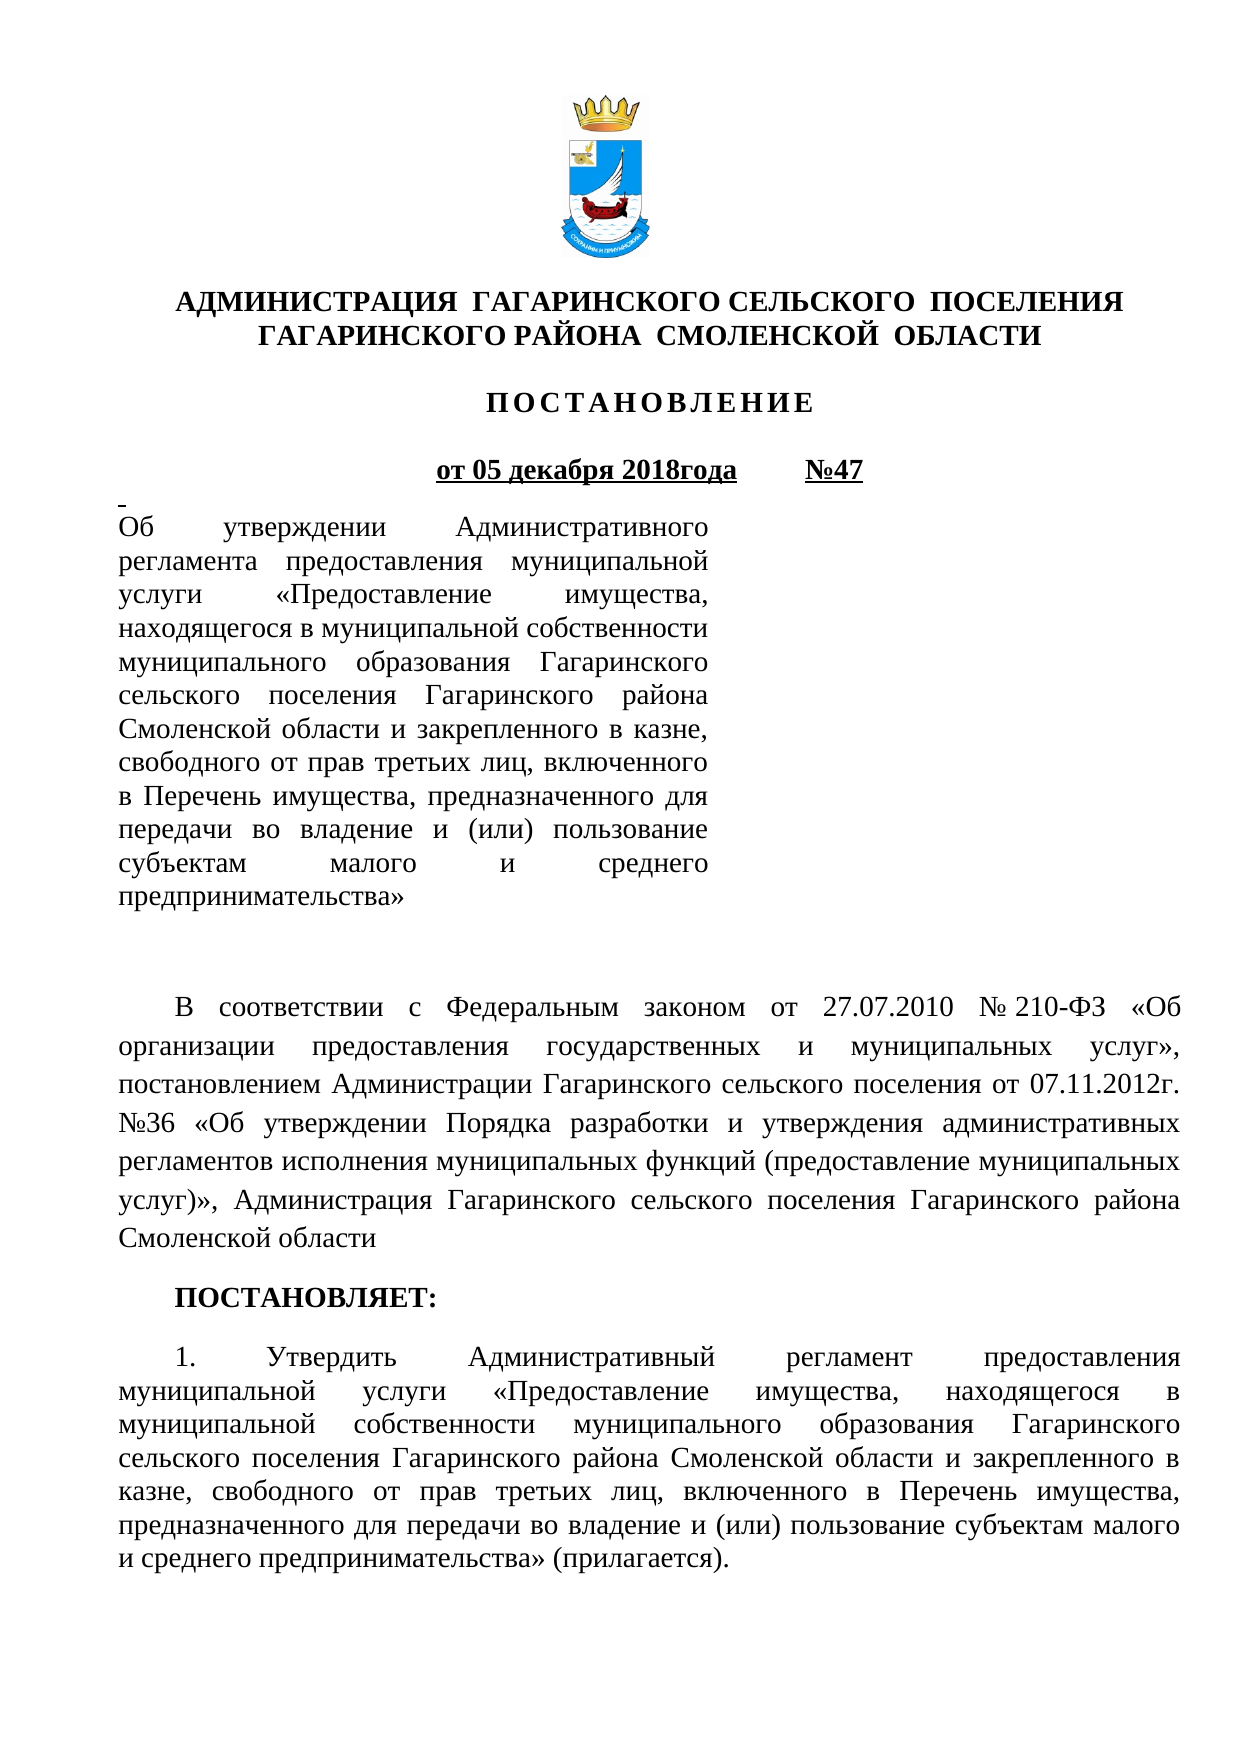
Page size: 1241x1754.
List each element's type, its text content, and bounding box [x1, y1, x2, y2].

text АДМИНИСТРАЦИЯ ГАГАРИНСКОГО СЕЛЬСКОГО ПОСЕЛЕНИЯ [118, 284, 1181, 318]
picture [561, 95, 650, 258]
title Утвердить Административный регламент предоставления муниципальной услуги «Предоставление имущества, находящегося в муниципальной собственности муниципального образования Гагаринского сельского поселения Гагаринского района Смоленской области и закрепленного в казне, свободного от прав третьих лиц, включенного в Перечень имущества, предназначенного для передачи во владение и (или) пользование субъектам малого и среднего предпринимательства» (прилагается). [118, 1339, 1181, 1574]
text ПОСТАНОВЛЕНИЕ [118, 385, 1181, 419]
text ГАГАРИНСКОГО РАЙОНА СМОЛЕНСКОЙ ОБЛАСТИ [118, 318, 1181, 352]
title Об утверждении Административного регламента предоставления муниципальной услуги «Предоставление имущества, находящегося в муниципальной собственности муниципального образования Гагаринского сельского поселения Гагаринского района Смоленской области и закрепленного в казне, свободного от прав третьих лиц, включенного в Перечень имущества, предназначенного для передачи во владение и (или) пользование субъектам малого и среднего предпринимательства» [118, 509, 709, 912]
text В соответствии с Федеральным законом от 27.07.2010 № 210-ФЗ «Об организации предоставления государственных и муниципальных услуг», постановлением Администрации Гагаринского сельского поселения от 07.11.2012г. №36 «Об утверждении Порядка разработки и утверждения административных регламентов исполнения муниципальных функций (предоставление муниципальных услуг)», Администрация Гагаринского сельского поселения Гагаринского района Смоленской области [118, 989, 1181, 1254]
text ПОСТАНОВЛЯЕТ: [118, 1280, 1181, 1313]
text от 05 декабря 2018года №47 [118, 452, 1181, 486]
